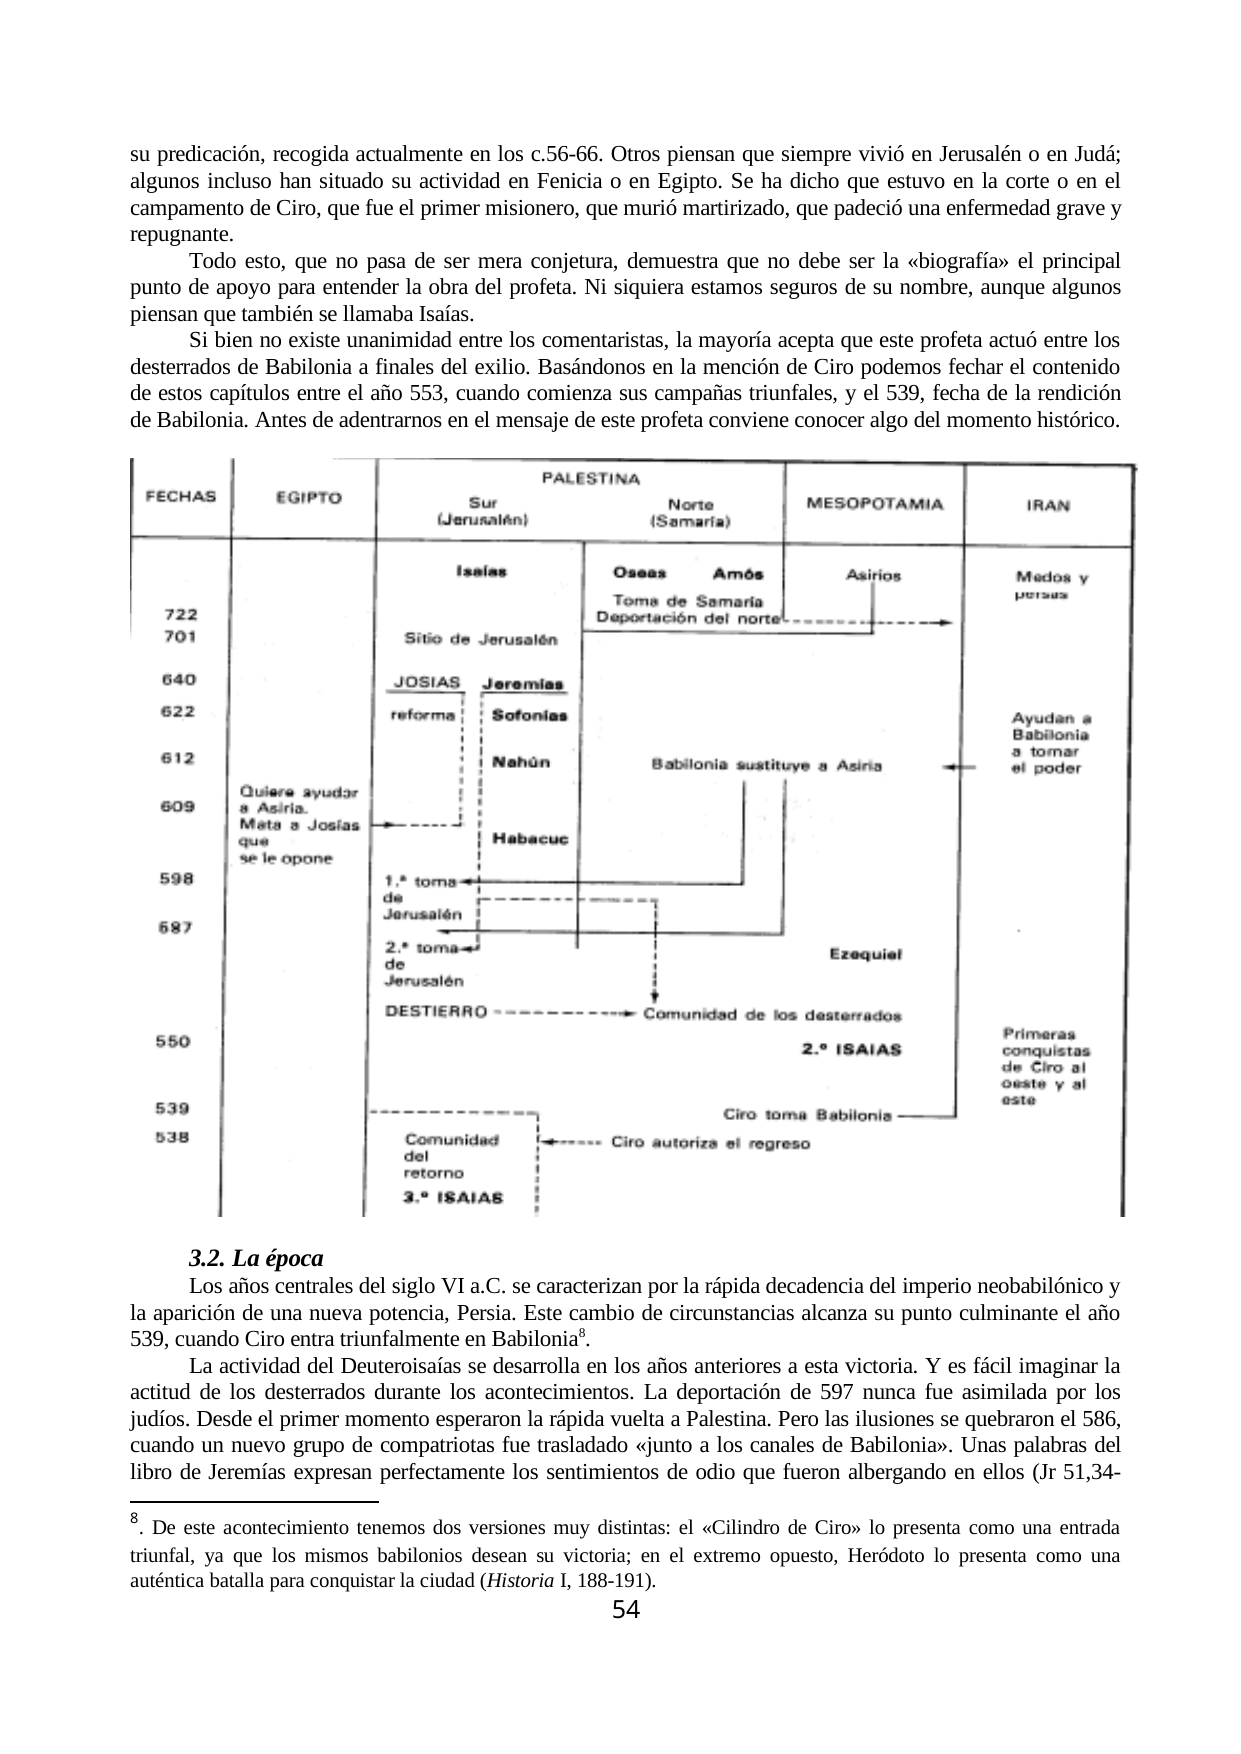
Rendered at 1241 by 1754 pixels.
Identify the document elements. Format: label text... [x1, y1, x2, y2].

text Todo esto, que no pasa de ser mera conjetura, demuestra que no debe ser la «biografía» el principal punto de apoyo para entender la obra del profeta. Ni siquiera estamos seguros de su nombre, aunque algunos piensan que también se llamaba Isaías. [130, 246, 1122, 326]
text Si bien no existe unanimidad entre los comentaristas, la mayoría acepta que este profeta actuó entre los desterrados de Babilonia a finales del exilio. Basándonos en la mención de Ciro podemos fechar el contenido de estos capítulos entre el año 553, cuando comienza sus campañas triunfales, y el 539, fecha de la rendición de Babilonia. Antes de adentrarnos en el mensaje de este profeta conviene conocer algo del momento histórico. [130, 326, 1122, 432]
text Los años centrales del siglo VI a.C. se caracterizan por la rápida decadencia del imperio neobabilónico y la aparición de una nueva potencia, Persia. Este cambio de circunstancias alcanza su punto culminante el año 539, cuando Ciro entra triunfalmente en Babilonia. [130, 1272, 1122, 1352]
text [130, 1352, 1122, 1484]
text 3.2. La época [130, 1243, 1122, 1272]
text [130, 140, 1122, 246]
